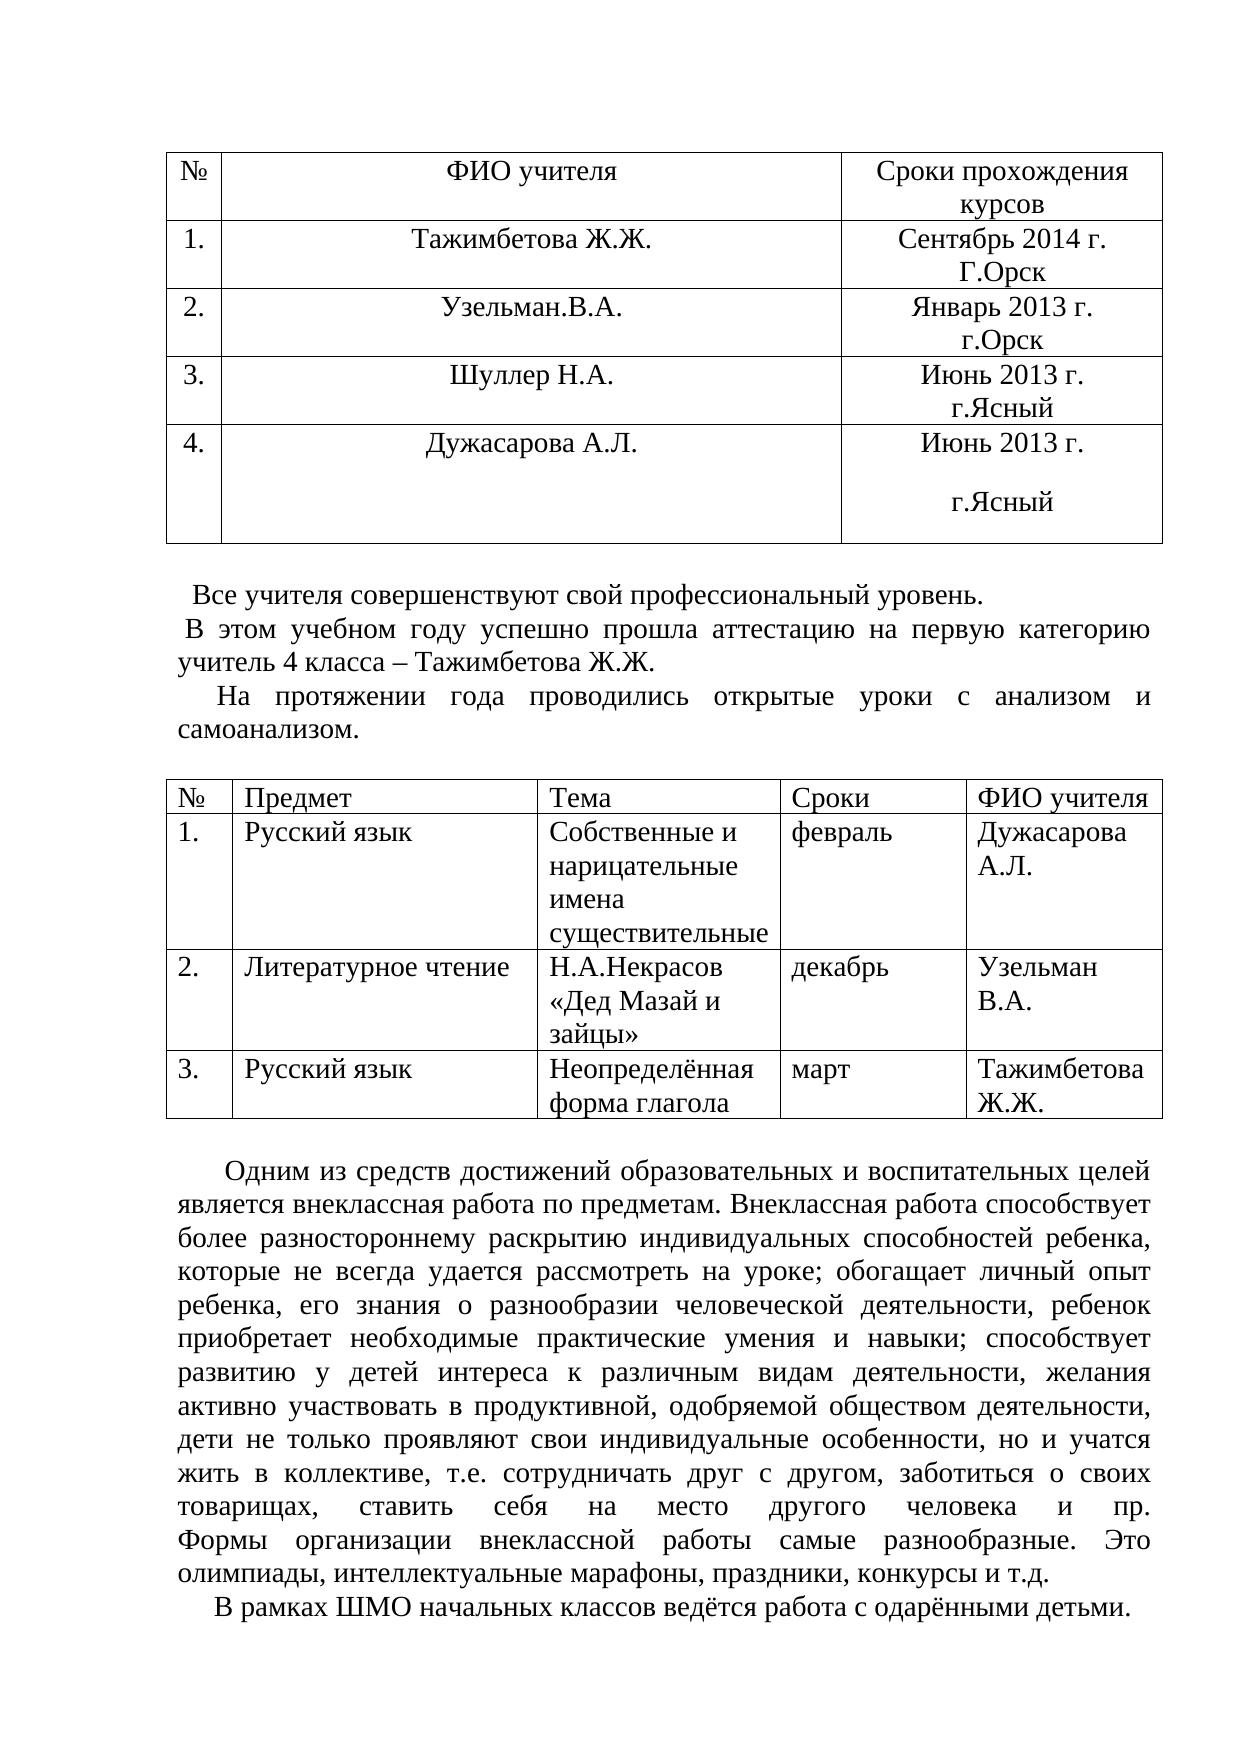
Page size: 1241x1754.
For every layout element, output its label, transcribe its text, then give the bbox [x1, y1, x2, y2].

table_header № [167, 780, 232, 813]
table_header Сроки прохождения курсов [842, 153, 1162, 220]
table_cell 3. [167, 357, 221, 424]
table_cell март [781, 1051, 966, 1118]
table_header Сроки [781, 780, 966, 813]
table_cell декабрь [781, 950, 966, 1050]
table_cell Узельман В.А. [967, 950, 1162, 1050]
table_cell Тажимбетова Ж.Ж. [967, 1051, 1162, 1118]
table_cell 4. [167, 425, 221, 543]
table_cell Шуллер Н.А. [222, 357, 841, 424]
table_cell Январь 2013 г. г.Орск [842, 289, 1162, 356]
table_header ФИО учителя [967, 780, 1162, 813]
table_cell 3. [167, 1051, 232, 1118]
table_cell Дужасарова А.Л. [222, 425, 841, 543]
table_cell Русский язык [233, 814, 537, 948]
table_cell Литературное чтение [233, 950, 537, 1050]
table_header Предмет [233, 780, 537, 813]
text Одним из средств достижений образовательных и воспитательных целей является внеклассная работа по предметам. Внеклассная работа способствует более разностороннему раскрытию индивидуальных способностей ребенка, которые не всегда удается рассмотреть на уроке; обогащает личный опыт ребенка, его знания о разнообразии человеческой деятельности, ребенок приобретает необходимые практические умения и навыки; способствует развитию у детей интереса к различным видам деятельности, желания активно участвовать в продуктивной, одобряемой обществом деятельности, дети не только проявляют свои индивидуальные особенности, но и учатся жить в коллективе, т.е. сотрудничать друг с другом, заботиться о своих товарищах, ставить себя на место другого человека и пр. Формы организации внеклассной работы самые разнообразные. Это олимпиады, интеллектуальные марафоны, праздники, конкурсы и т.д. [177, 1153, 1152, 1589]
table_cell Тажимбетова Ж.Ж. [222, 221, 841, 288]
table_cell Июнь 2013 г. г.Ясный [842, 357, 1162, 424]
table_cell 2. [167, 950, 232, 1050]
table_header № [167, 153, 221, 220]
table_cell Н.А.Некрасов «Дед Мазай и зайцы» [538, 950, 780, 1050]
table_cell Узельман.В.А. [222, 289, 841, 356]
table_cell Русский язык [233, 1051, 537, 1118]
table_cell Собственные и нарицательные имена существительные [538, 814, 780, 948]
table_header Тема [538, 780, 780, 813]
table_cell Неопределённая форма глагола [538, 1051, 780, 1118]
table_cell 1. [167, 814, 232, 948]
text В этом учебном году успешно прошла аттестацию на первую категорию учитель 4 класса – Тажимбетова Ж.Ж. [177, 611, 1152, 678]
table_cell 2. [167, 289, 221, 356]
text На протяжении года проводились открытые уроки с анализом и самоанализом. [177, 678, 1152, 745]
table_cell февраль [781, 814, 966, 948]
table_cell 1. [167, 221, 221, 288]
table_header ФИО учителя [222, 153, 841, 220]
text Все учителя совершенствуют свой профессиональный уровень. [177, 577, 1152, 611]
text В рамках ШМО начальных классов ведётся работа с одарёнными детьми. [177, 1589, 1152, 1622]
table_cell Сентябрь 2014 г. Г.Орск [842, 221, 1162, 288]
table_cell Июнь 2013 г. г.Ясный [842, 425, 1162, 543]
table_cell Дужасарова А.Л. [967, 814, 1162, 948]
